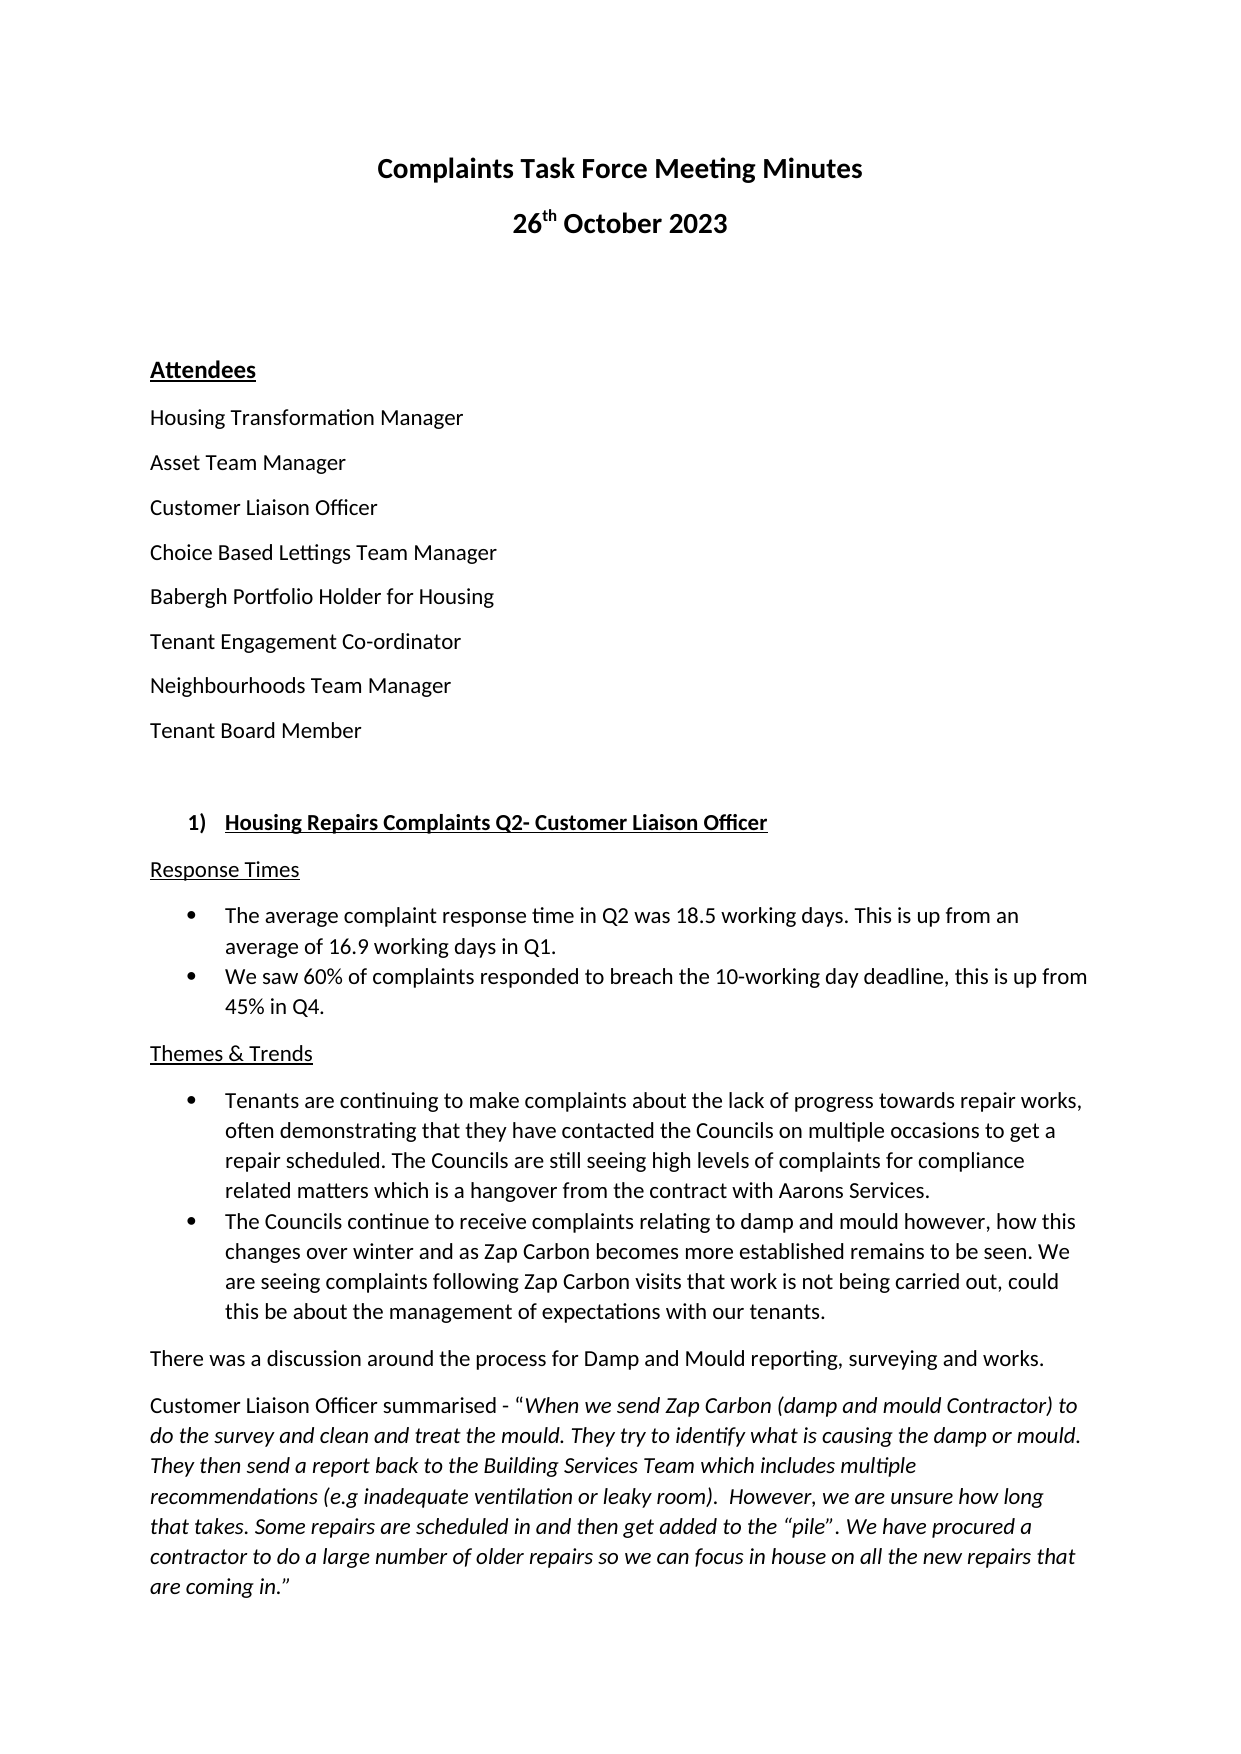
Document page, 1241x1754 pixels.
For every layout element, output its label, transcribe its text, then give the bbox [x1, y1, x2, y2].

text Neighbourhoods Team Manager [150, 672, 1090, 700]
list We saw 60% of complaints responded to breach the 10-working day deadline, this is up from 45% in Q4.​ [187, 962, 1090, 1020]
text There was a discussion around the process for Damp and Mould reporting, surveying and works. [150, 1344, 1090, 1372]
text Babergh Portfolio Holder for Housing [150, 582, 1090, 610]
text Response Times​ [150, 855, 1090, 883]
text Tenant Engagement Co-ordinator [150, 627, 1090, 655]
text Asset Team Manager [150, 448, 1090, 476]
list The Councils continue to receive complaints relating to damp and mould however, how this changes over winter and as Zap Carbon becomes more established remains to be seen. We are seeing complaints following Zap Carbon visits that work is not being carried out, could this be about the management of expectations with our tenants.​ [187, 1207, 1090, 1326]
text Themes & Trends​ [150, 1039, 1090, 1067]
text Complaints Task Force Meeting Minutes [150, 150, 1090, 186]
text Choice Based Lettings Team Manager [150, 538, 1090, 566]
text Attendees [150, 354, 1090, 384]
text Tenant Board Member [150, 716, 1090, 744]
list Housing Repairs Complaints Q2- Customer Liaison Officer [187, 808, 1090, 836]
text Customer Liaison Officer [150, 493, 1090, 521]
text Customer Liaison Officer summarised - “When we send Zap Carbon (damp and mould Contractor) to do the survey and clean and treat the mould. They try to identify what is causing the damp or mould. They then send a report back to the Building Services Team which includes multiple recommendations (e.g inadequate ventilation or leaky room). However, we are unsure how long that takes. Some repairs are scheduled in and then get added to the “pile”. We have procured a contractor to do a large number of older repairs so we can focus in house on all the new repairs that are coming in.” [150, 1391, 1090, 1601]
list Tenants are continuing to make complaints about the lack of progress towards repair works, often demonstrating that they have contacted the Councils on multiple occasions to get a repair scheduled. The Councils are still seeing high levels of complaints for compliance related matters which is a hangover from the contract with Aarons Services. ​ [187, 1086, 1090, 1205]
text 26th October 2023 [150, 205, 1090, 241]
text Housing Transformation Manager [150, 403, 1090, 432]
list The average complaint response time in Q2 was 18.5 working days. This is up from an average of 16.9 working days in Q1.​ [187, 902, 1090, 960]
